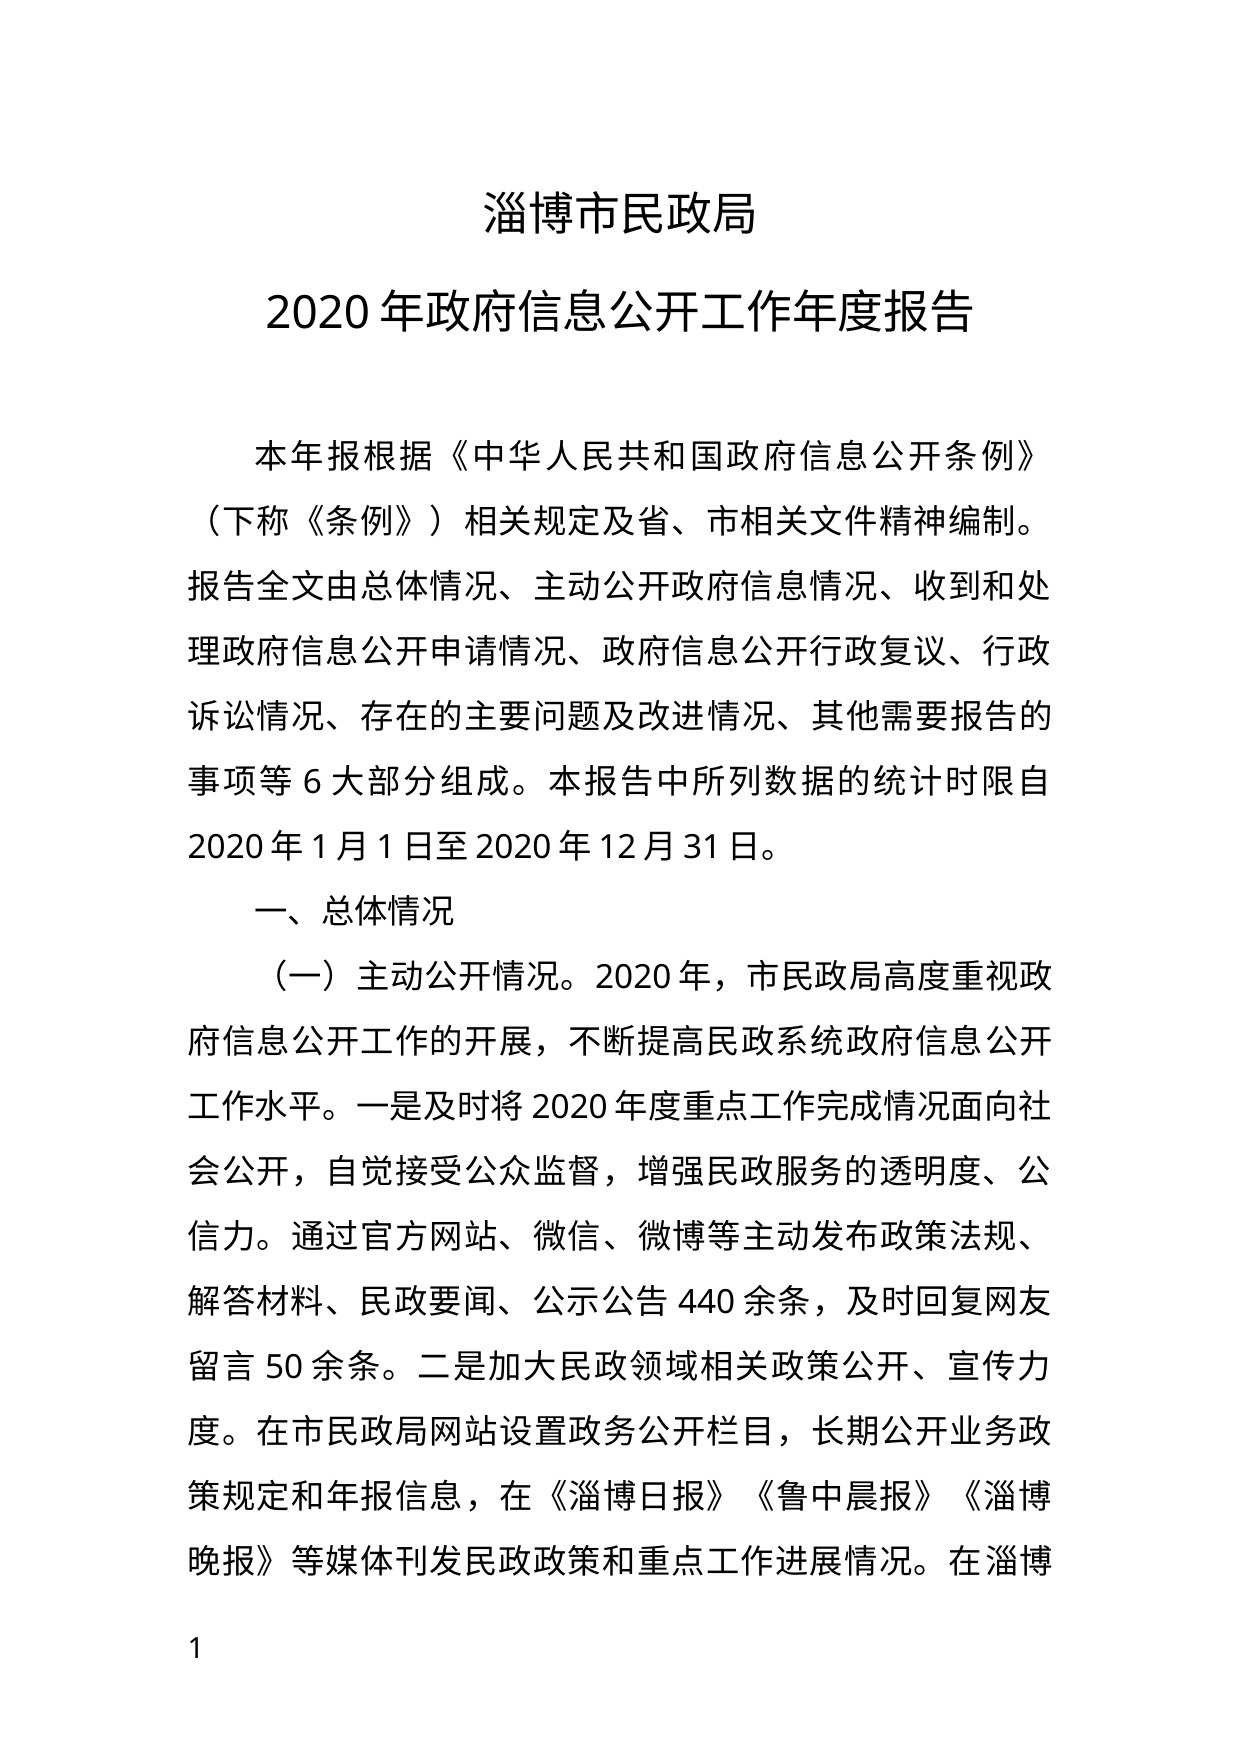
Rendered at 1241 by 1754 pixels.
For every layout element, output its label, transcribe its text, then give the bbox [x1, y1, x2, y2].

text 淄博市民政局 [187, 162, 1053, 259]
text 一、总体情况 [187, 877, 1053, 942]
text 本年报根据《中华人民共和国政府信息公开条例》（下称《条例》）相关规定及省、市相关文件精神编制。报告全文由总体情况、主动公开政府信息情况、收到和处理政府信息公开申请情况、政府信息公开行政复议、行政诉讼情况、存在的主要问题及改进情况、其他需要报告的事项等6大部分组成。本报告中所列数据的统计时限自2020年1月1日至2020年12月31日。 [187, 422, 1053, 877]
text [187, 942, 1053, 1592]
text 2020年政府信息公开工作年度报告 [187, 259, 1053, 357]
